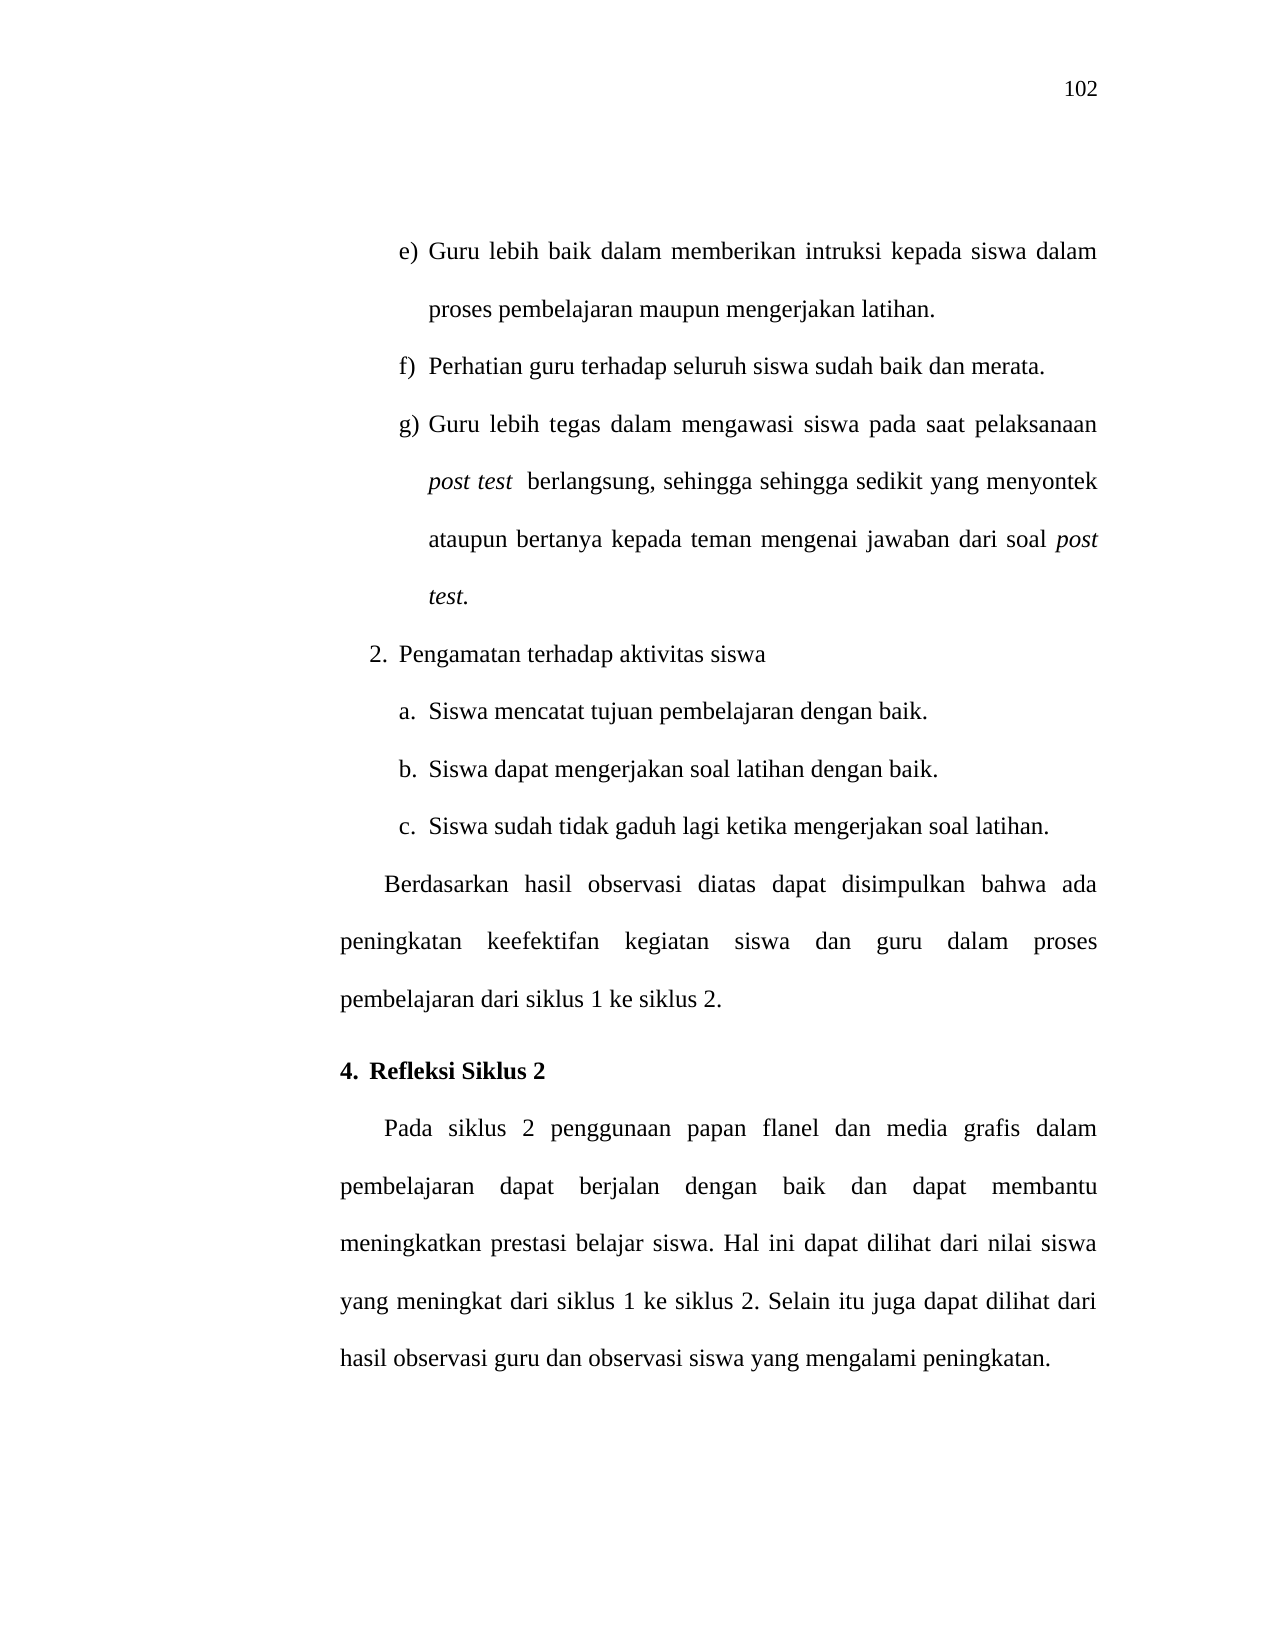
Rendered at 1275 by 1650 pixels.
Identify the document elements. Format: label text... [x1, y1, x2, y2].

list Siswa sudah tidak gaduh lagi ketika mengerjakan soal latihan. [399, 811, 1098, 840]
list Refleksi Siklus 2 [340, 1056, 1098, 1084]
list Perhatian guru terhadap seluruh siswa sudah baik dan merata. [399, 351, 1098, 380]
list Guru lebih baik dalam memberikan intruksi kepada siswa dalam proses pembelajaran maupun mengerjakan latihan. [399, 236, 1098, 322]
list Siswa dapat mengerjakan soal latihan dengan baik. [399, 754, 1098, 782]
list Pengamatan terhadap aktivitas siswa [369, 639, 1098, 667]
text Berdasarkan hasil observasi diatas dapat disimpulkan bahwa ada peningkatan keefektifan kegiatan siswa dan guru dalam proses pembelajaran dari siklus 1 ke siklus 2. [340, 869, 1098, 1012]
list Guru lebih tegas dalam mengawasi siswa pada saat pelaksanaan post test berlangsung, sehingga sehingga sedikit yang menyontek ataupun bertanya kepada teman mengenai jawaban dari soal post test. [399, 409, 1098, 610]
text Pada siklus 2 penggunaan papan flanel dan media grafis dalam pembelajaran dapat berjalan dengan baik dan dapat membantu meningkatkan prestasi belajar siswa. Hal ini dapat dilihat dari nilai siswa yang meningkat dari siklus 1 ke siklus 2. Selain itu juga dapat dilihat dari hasil observasi guru dan observasi siswa yang mengalami peningkatan. [340, 1113, 1098, 1372]
list Siswa mencatat tujuan pembelajaran dengan baik. [399, 696, 1098, 725]
